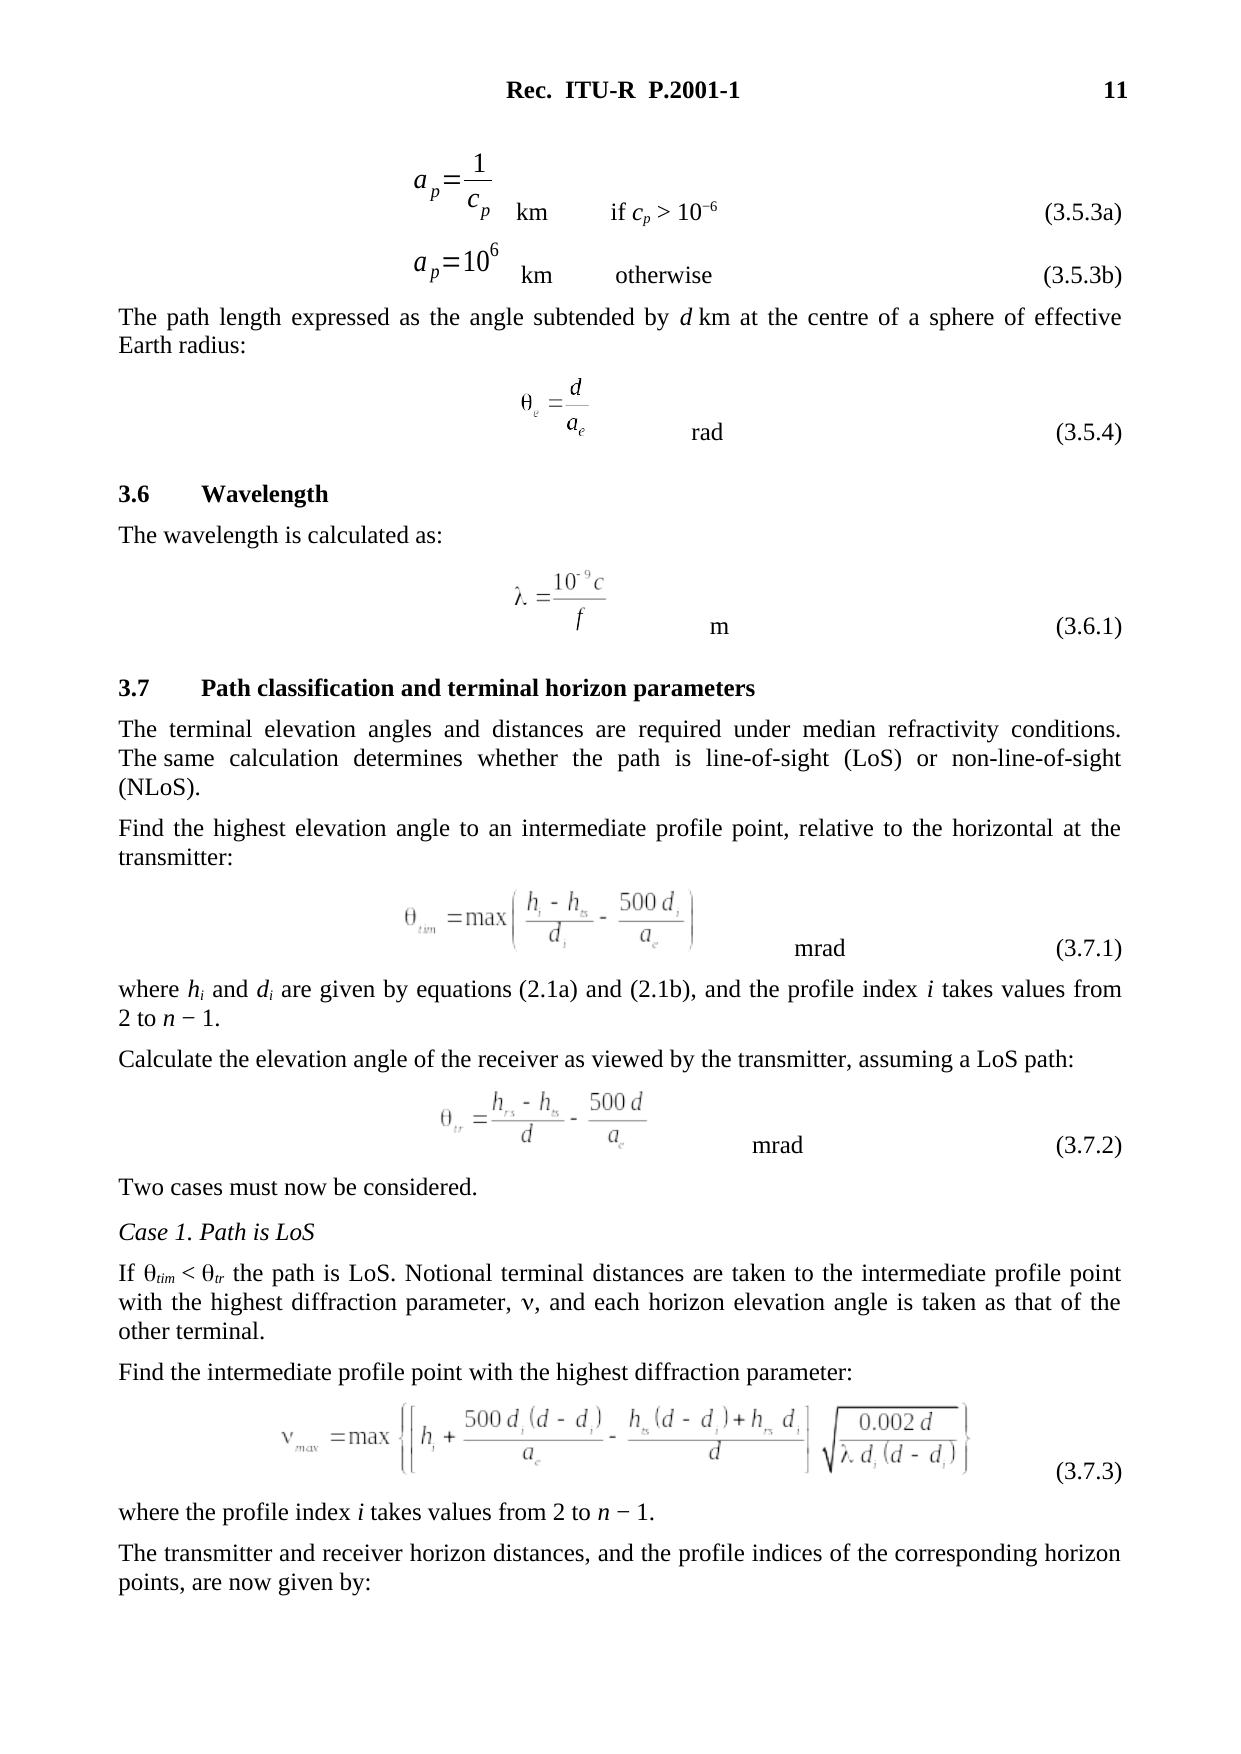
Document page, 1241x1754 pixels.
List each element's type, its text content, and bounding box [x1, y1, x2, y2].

text Calculate the elevation angle of the receiver as viewed by the transmitter, assuming a LoS path: [118, 1044, 1122, 1073]
text The terminal elevation angles and distances are required under median refractivity conditions. The same calculation determines whether the path is line-of-sight (LoS) or non-line-of-sight (NLoS). [118, 714, 1122, 801]
text (3.7.3) [118, 1398, 1122, 1484]
text km otherwise (3.5.3b) [118, 239, 1122, 289]
text The path length expressed as the angle subtended by d km at the centre of a sphere of effective Earth radius: [118, 302, 1122, 359]
subtitle 3.6 Wavelength [118, 479, 1122, 508]
text mrad (3.7.1) [118, 883, 1122, 962]
text km if cp > 10−6 (3.5.3a) [118, 148, 1122, 226]
text m (3.6.1) [118, 561, 1122, 640]
text rad (3.5.4) [118, 372, 1122, 446]
text Find the intermediate profile point with the highest diffraction parameter: [118, 1357, 1122, 1386]
text where hi and di are given by equations (2.1a) and (2.1b), and the profile index i takes values from 2 to n − 1. [118, 974, 1122, 1032]
text The transmitter and receiver horizon distances, and the profile indices of the corresponding horizon points, are now given by: [118, 1538, 1122, 1596]
text If tim < tr the path is LoS. Notional terminal distances are taken to the intermediate profile point with the highest diffraction parameter, , and each horizon elevation angle is taken as that of the other terminal. [118, 1258, 1122, 1344]
text Two cases must now be considered. [118, 1172, 1122, 1200]
text mrad (3.7.2) [118, 1086, 1122, 1159]
subtitle 3.7 Path classification and terminal horizon parameters [118, 673, 1122, 702]
text Find the highest elevation angle to an intermediate profile point, relative to the horizontal at the transmitter: [118, 813, 1122, 871]
text where the profile index i takes values from 2 to n − 1. [118, 1497, 1122, 1526]
text The wavelength is calculated as: [118, 520, 1122, 549]
subtitle Case 1. Path is LoS [118, 1217, 1122, 1246]
